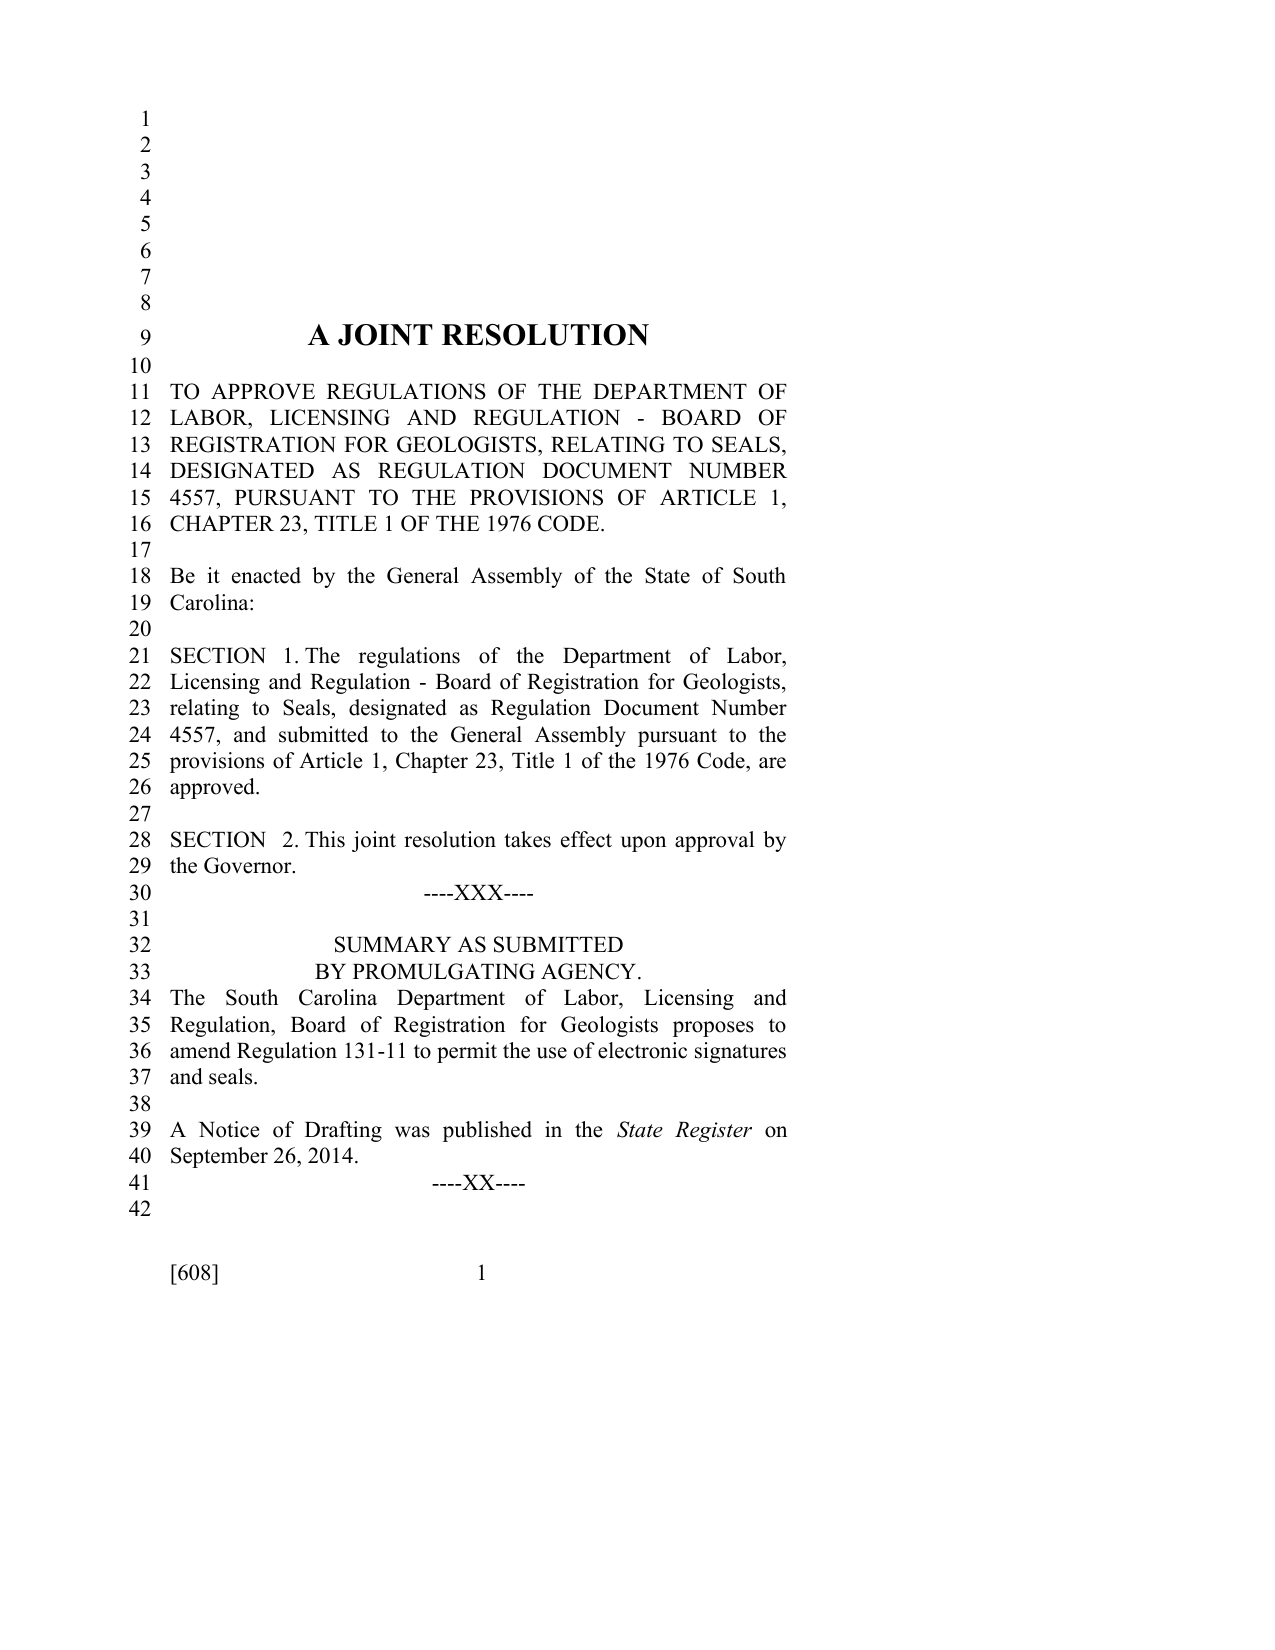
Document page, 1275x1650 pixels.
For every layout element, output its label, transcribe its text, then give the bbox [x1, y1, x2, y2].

text A JOINT RESOLUTION [169, 316, 787, 352]
text ----XX---- [169, 1169, 787, 1195]
text The South Carolina Department of Labor, Licensing and Regulation, Board of Registration for Geologists proposes to amend Regulation 131-11 to permit the use of electronic signatures and seals. [169, 984, 787, 1090]
text A Notice of Drafting was published in the State Register on September 26, 2014. [169, 1116, 787, 1169]
text SUMMARY AS SUBMITTED [169, 932, 787, 958]
text Be it enacted by the General Assembly of the State of South Carolina: [169, 563, 787, 615]
text TO APPROVE REGULATIONS OF THE DEPARTMENT OF LABOR, LICENSING AND REGULATION - BOARD OF REGISTRATION FOR GEOLOGISTS, RELATING TO SEALS, DESIGNATED AS REGULATION DOCUMENT NUMBER 4557, PURSUANT TO THE PROVISIONS OF ARTICLE 1, CHAPTER 23, TITLE 1 OF THE 1976 CODE. [169, 378, 787, 536]
text SECTION 1. The regulations of the Department of Labor, Licensing and Regulation - Board of Registration for Geologists, relating to Seals, designated as Regulation Document Number 4557, and submitted to the General Assembly pursuant to the provisions of Article 1, Chapter 23, Title 1 of the 1976 Code, are approved. [169, 642, 787, 800]
text SECTION 2. This joint resolution takes effect upon approval by the Governor. [169, 826, 787, 879]
text ----XXX---- [169, 879, 787, 905]
text BY PROMULGATING AGENCY. [169, 958, 787, 984]
